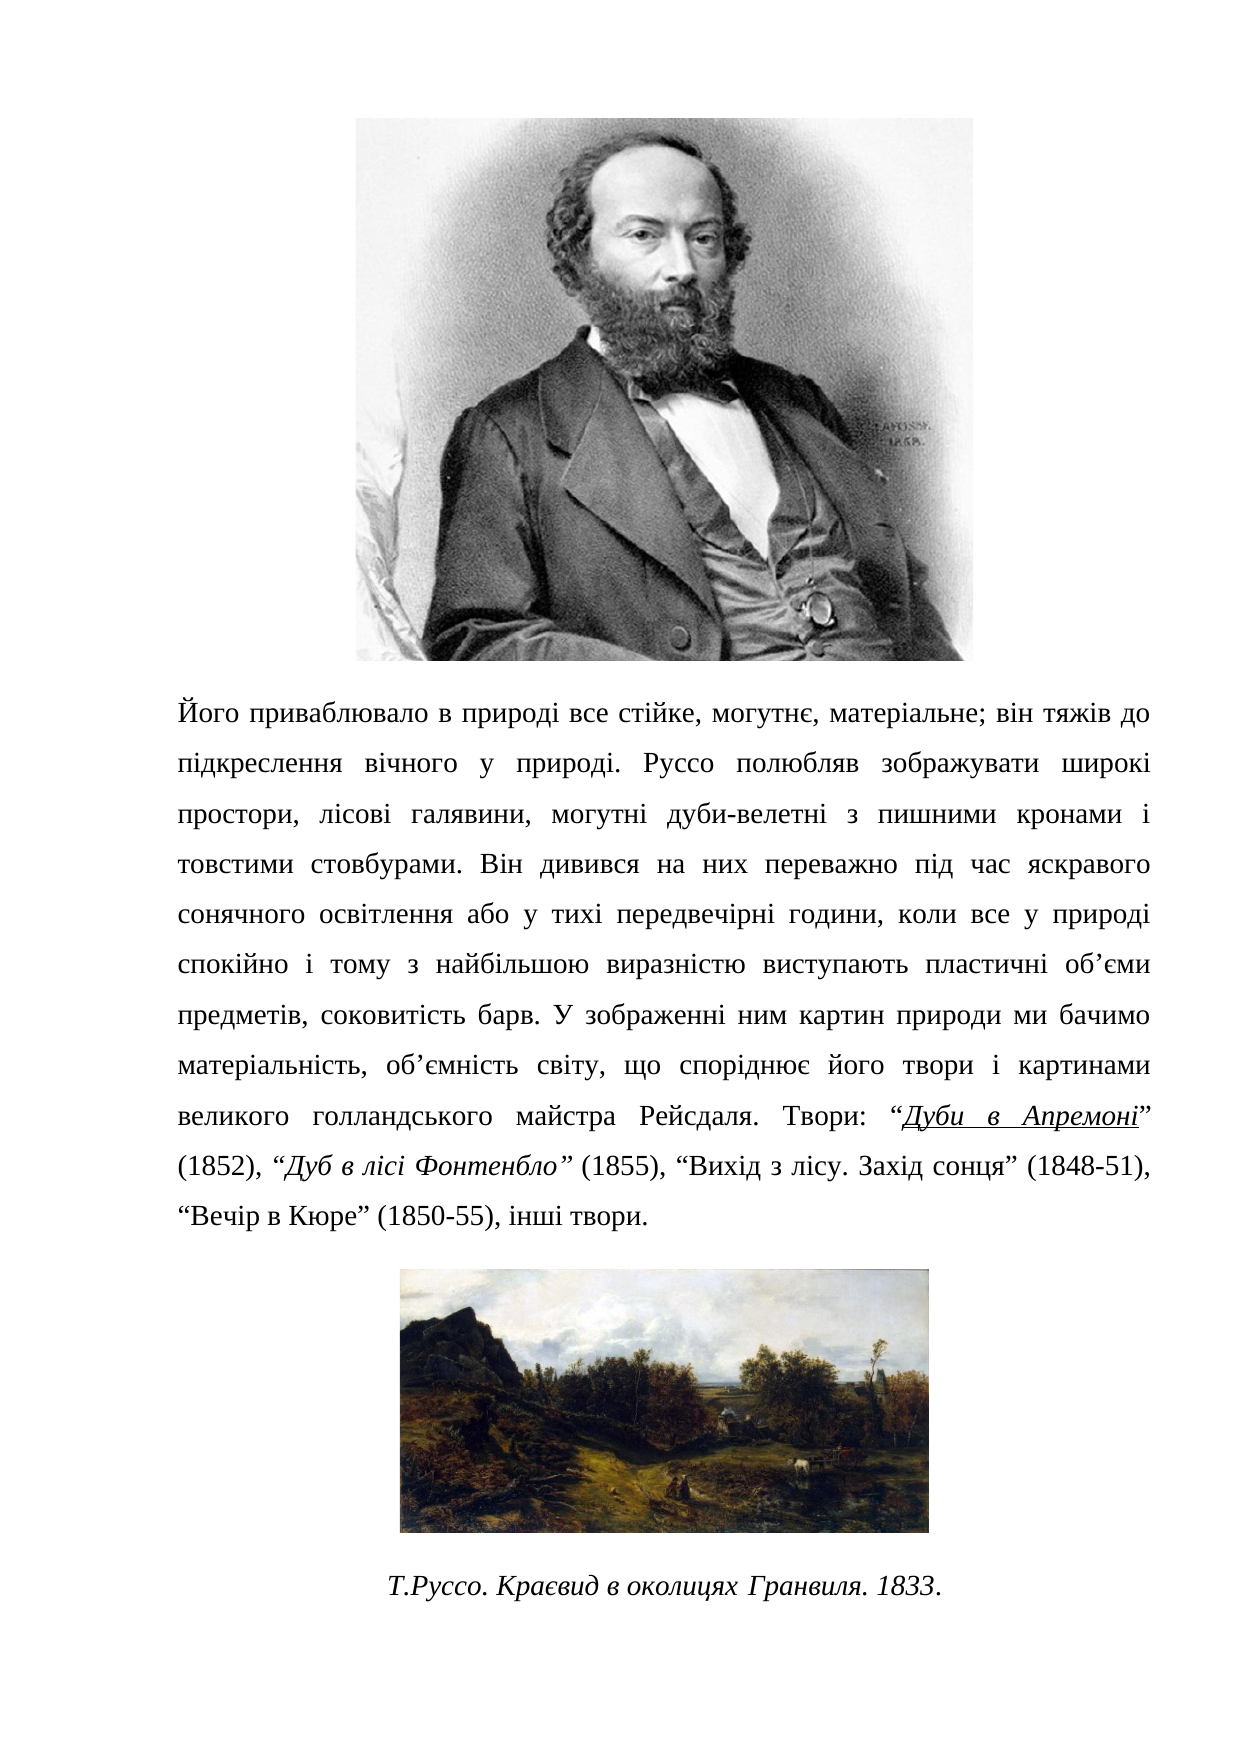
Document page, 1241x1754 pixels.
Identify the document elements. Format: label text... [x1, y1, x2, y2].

picture [399, 1269, 929, 1533]
text Його приваблювало в природі все стійке, могутнє, матеріальне; він тяжів до підкреслення вічного у природі. Руссо полюбляв зображувати широкі простори, лісові галявини, могутні дуби-велетні з пишними кронами і товстими стовбурами. Він дивився на них переважно під час яскравого сонячного освітлення або у тихі передвечірні години, коли все у природі спокійно і тому з найбільшою виразністю виступають пластичні об’єми предметів, соковитість барв. У зображенні ним картин природи ми бачимо матеріальність, об’ємність світу, що споріднює його твори і картинами великого голландського майстра Рейсдаля. Твори: “Дуби в Апремоні” (1852), “Дуб в лісі Фонтенбло” (1855), “Вихід з лісу. Захід сонця” (1848-51), “Вечір в Кюре” (1850-55), інші твори. [177, 695, 1152, 1232]
text Т.Руссо. Краєвид в околицях Гранвиля. 1833. [177, 1568, 1152, 1601]
picture [355, 118, 974, 661]
